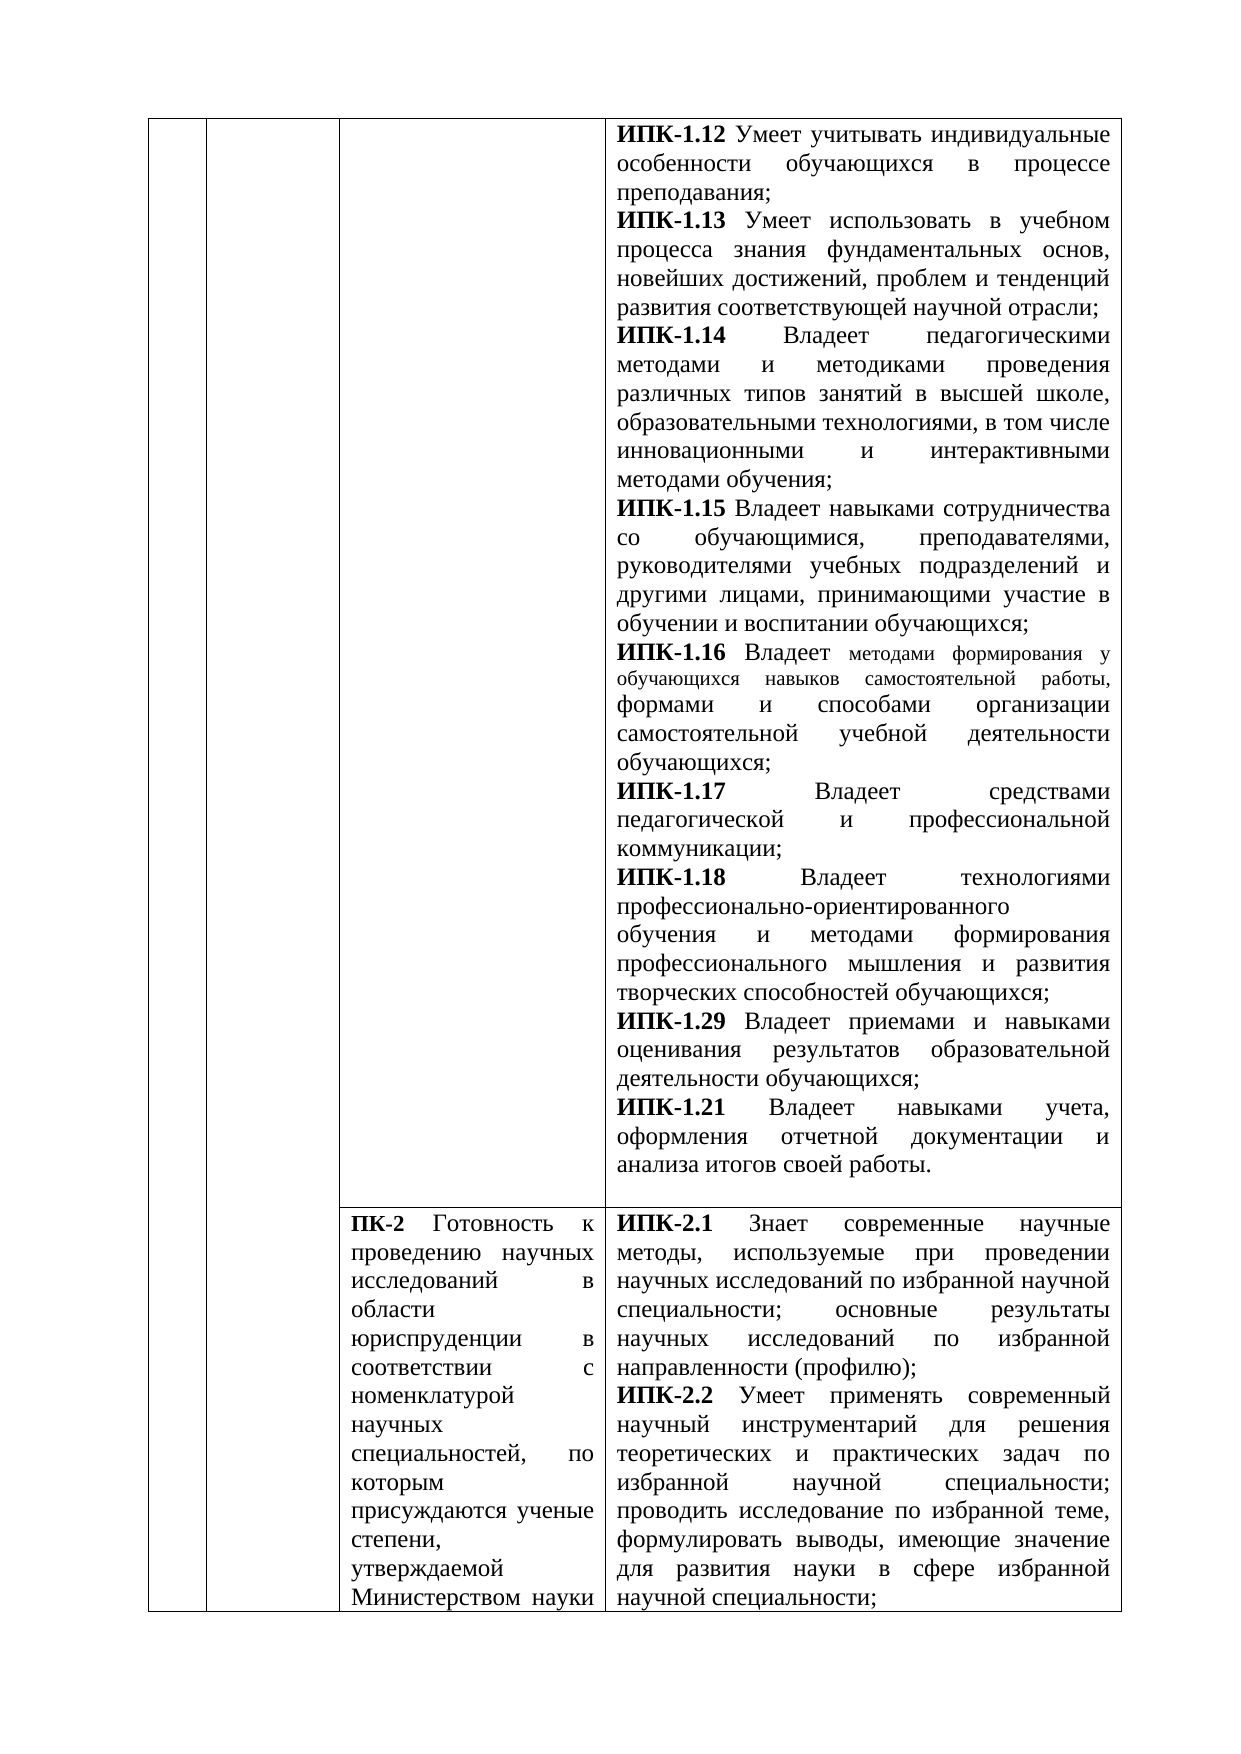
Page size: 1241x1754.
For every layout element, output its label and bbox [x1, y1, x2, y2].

table_cell [606, 119, 1121, 1207]
table_cell [606, 1208, 1121, 1611]
table_cell [340, 1208, 605, 1611]
table_cell [340, 119, 605, 1207]
